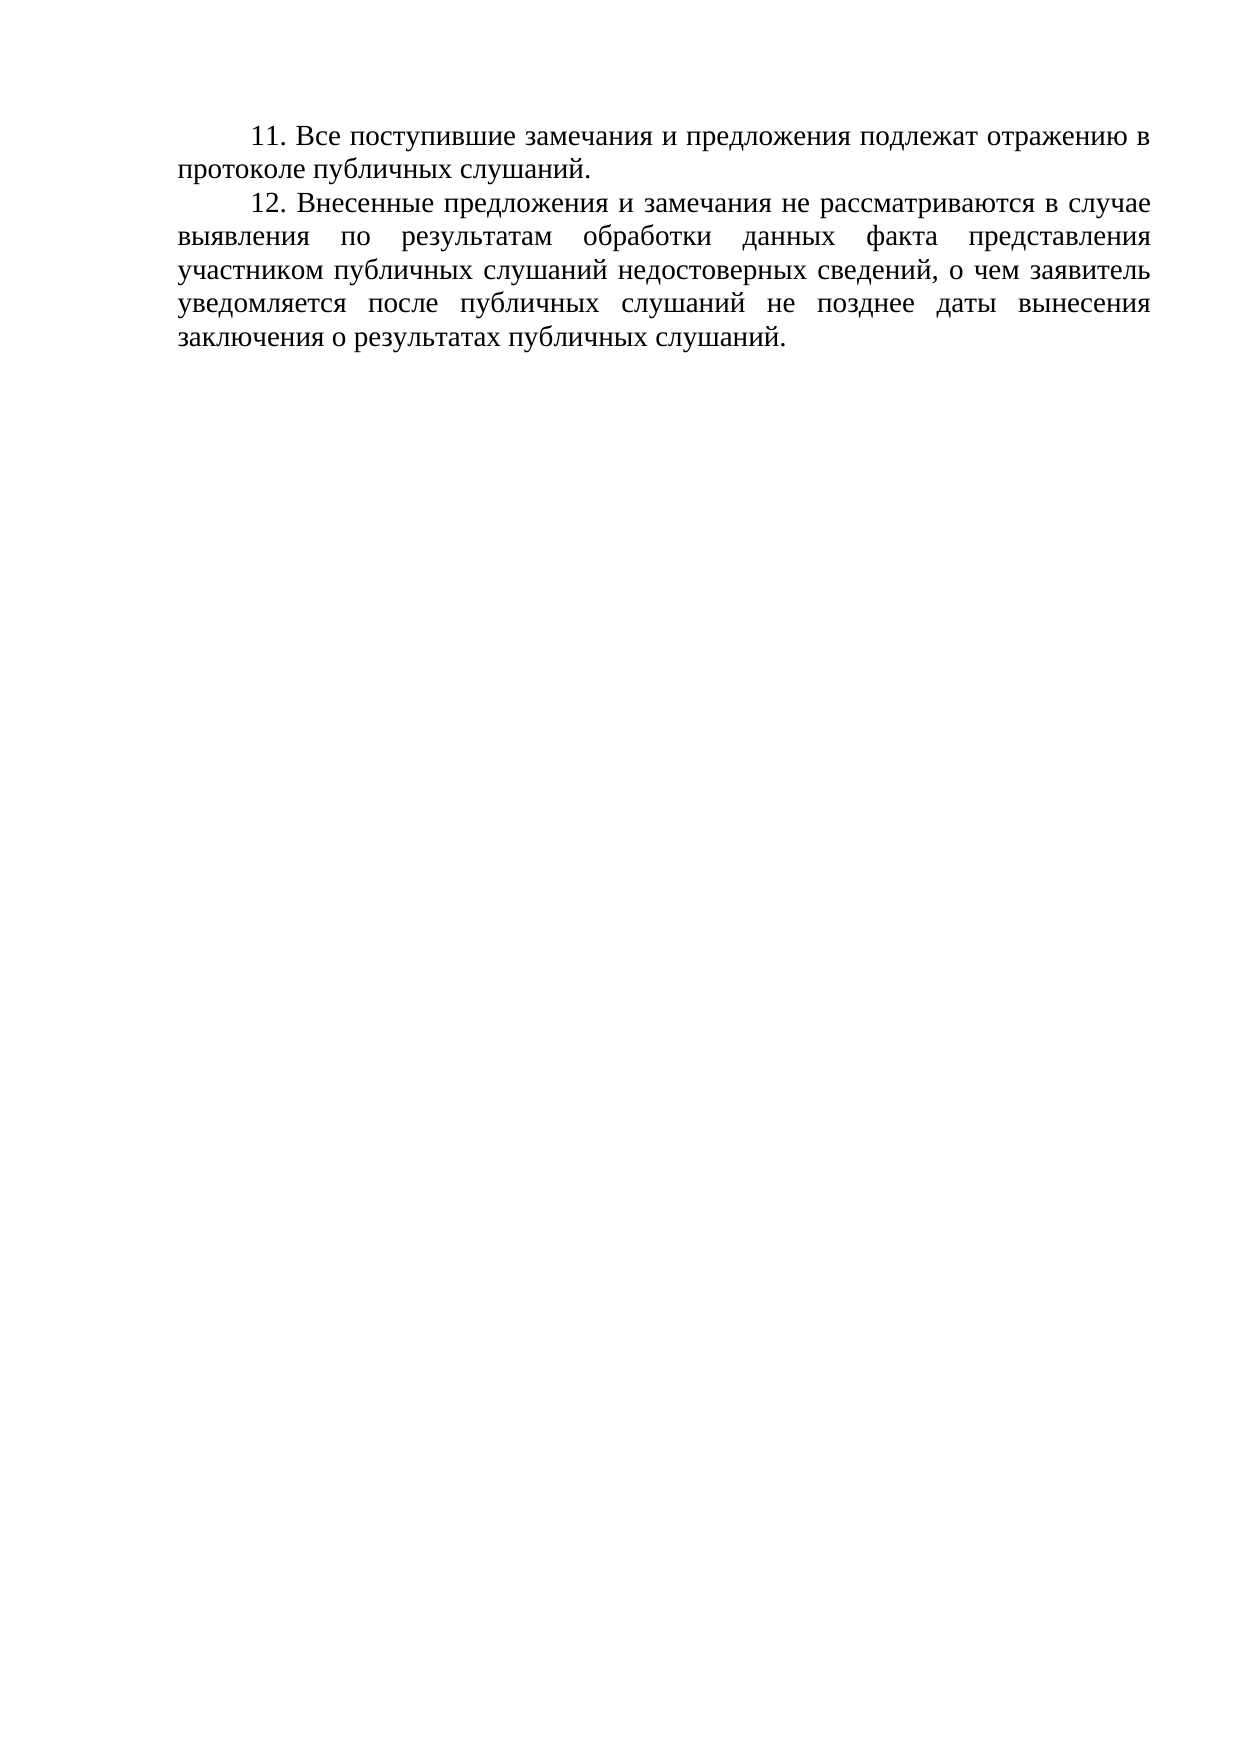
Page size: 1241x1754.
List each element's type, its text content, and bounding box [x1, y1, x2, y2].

text 12. Внесенные предложения и замечания не рассматриваются в случае выявления по результатам обработки данных факта представления участником публичных слушаний недостоверных сведений, о чем заявитель уведомляется после публичных слушаний не позднее даты вынесения заключения о результатах публичных слушаний. [177, 185, 1152, 353]
text 11. Все поступившие замечания и предложения подлежат отражению в протоколе публичных слушаний. [177, 118, 1152, 185]
